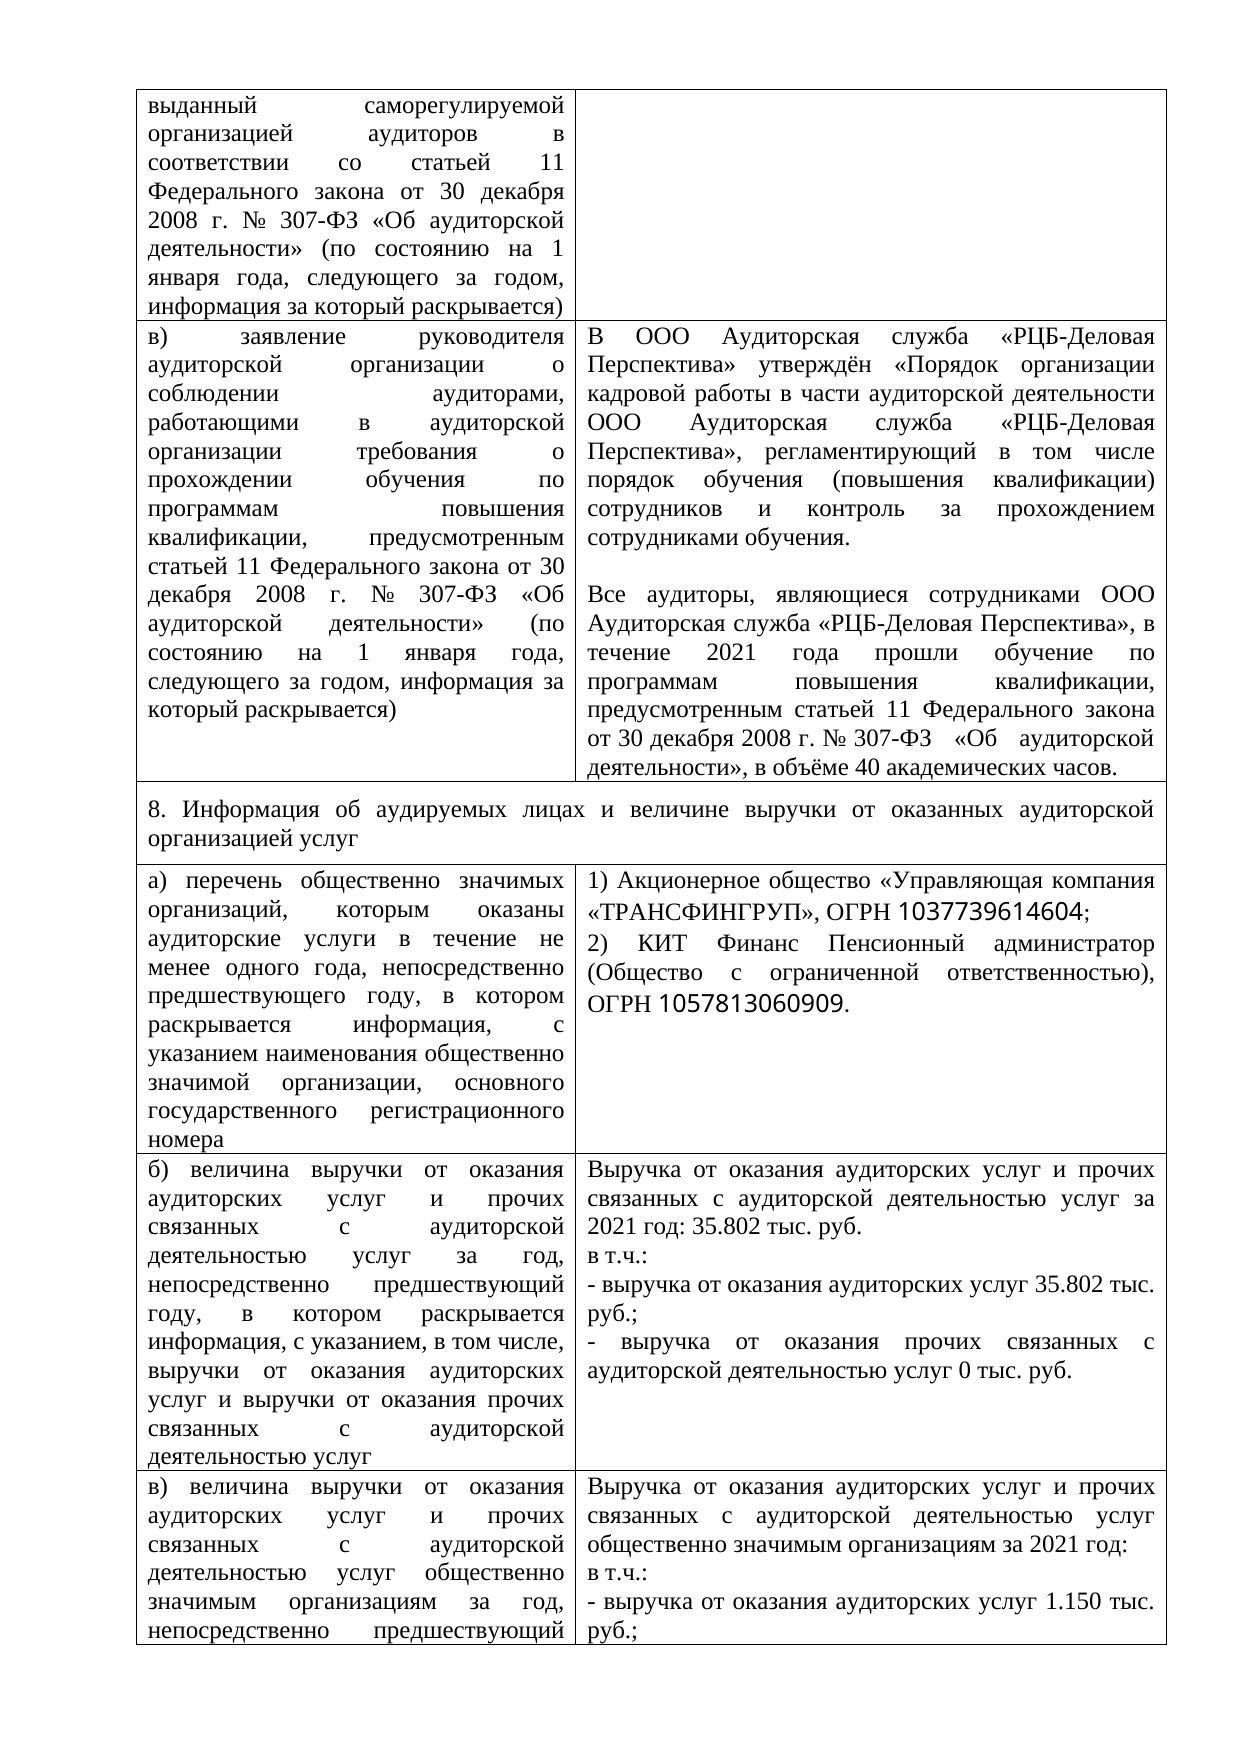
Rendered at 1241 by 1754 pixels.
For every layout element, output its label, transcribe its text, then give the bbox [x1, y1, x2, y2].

table_cell а) перечень общественно значимых организаций, которым оказаны аудиторские услуги в течение не менее одного года, непосредственно предшествующего году, в котором раскрывается информация, с указанием наименования общественно значимой организации, основного государственного регистрационного номера [137, 865, 575, 1153]
table_cell Выручка от оказания аудиторских услуг и прочих связанных с аудиторской деятельностью услуг за 2021 год: 35.802 тыс. руб. в т.ч.: - выручка от оказания аудиторских услуг 35.802 тыс. руб.; - выручка от оказания прочих связанных с аудиторской деятельностью услуг 0 тыс. руб. [576, 1154, 1166, 1470]
table_cell б) величина выручки от оказания аудиторских услуг и прочих связанных с аудиторской деятельностью услуг за год, непосредственно предшествующий году, в котором раскрывается информация, с указанием, в том числе, выручки от оказания аудиторских услуг и выручки от оказания прочих связанных с аудиторской деятельностью услуг [137, 1154, 575, 1470]
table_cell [576, 1471, 1166, 1644]
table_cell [576, 90, 1166, 320]
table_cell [137, 1471, 575, 1644]
table_cell в) заявление руководителя аудиторской организации о соблюдении аудиторами, работающими в аудиторской организации требования о прохождении обучения по программам повышения квалификации, предусмотренным статьей 11 Федерального закона от 30 декабря 2008 г. № 307-ФЗ «Об аудиторской деятельности» (по состоянию на 1 января года, следующего за годом, информация за который раскрывается) [137, 321, 575, 781]
table_cell В ООО Аудиторская служба «РЦБ-Деловая Перспектива» утверждён «Порядок организации кадровой работы в части аудиторской деятельности ООО Аудиторская служба «РЦБ-Деловая Перспектива», регламентирующий в том числе порядок обучения (повышения квалификации) сотрудников и контроль за прохождением сотрудниками обучения. Все аудиторы, являющиеся сотрудниками ООО Аудиторская служба «РЦБ-Деловая Перспектива», в течение 2021 года прошли обучение по программам повышения квалификации, предусмотренным статьей 11 Федерального закона от 30 декабря 2008 г. № 307-ФЗ «Об аудиторской деятельности», в объёме 40 академических часов. [576, 321, 1166, 781]
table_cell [137, 90, 575, 320]
table_cell 1) Акционерное общество «Управляющая компания «ТРАНСФИНГРУП», ОГРН 1037739614604; 2) КИТ Финанс Пенсионный администратор (Общество с ограниченной ответственностью), ОГРН 1057813060909. [576, 865, 1166, 1153]
table_cell 8. Информация об аудируемых лицах и величине выручки от оказанных аудиторской организацией услуг [137, 782, 1166, 864]
